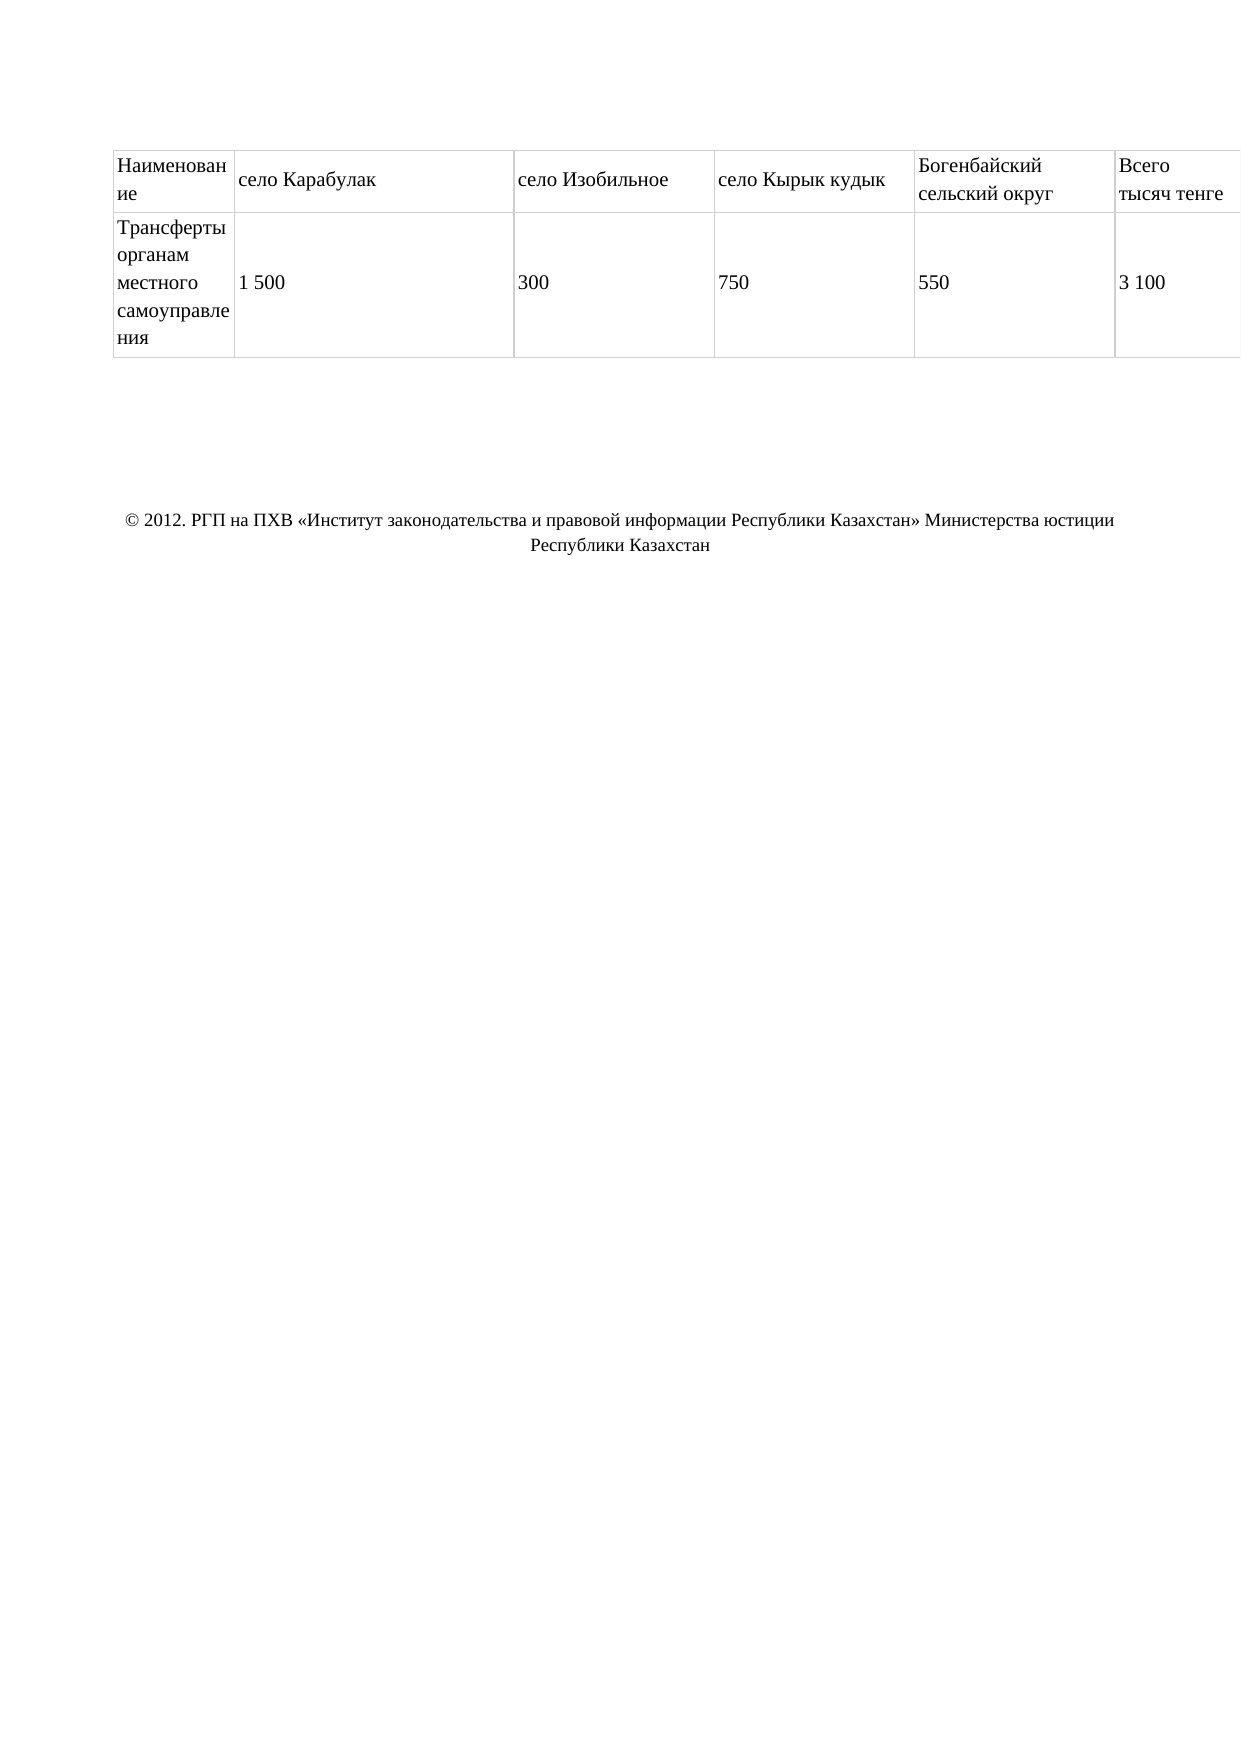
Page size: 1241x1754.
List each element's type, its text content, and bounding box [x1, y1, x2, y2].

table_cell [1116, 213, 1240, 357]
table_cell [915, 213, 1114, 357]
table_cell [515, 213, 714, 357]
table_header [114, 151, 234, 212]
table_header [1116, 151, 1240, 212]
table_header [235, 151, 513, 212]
text © 2012. РГП на ПХВ «Институт законодательства и правовой информации Республики Казахстан» Министерства юстиции Республики Казахстан [112, 509, 1128, 555]
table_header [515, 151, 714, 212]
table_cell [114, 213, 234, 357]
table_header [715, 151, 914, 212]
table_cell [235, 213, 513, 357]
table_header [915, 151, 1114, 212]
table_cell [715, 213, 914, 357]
